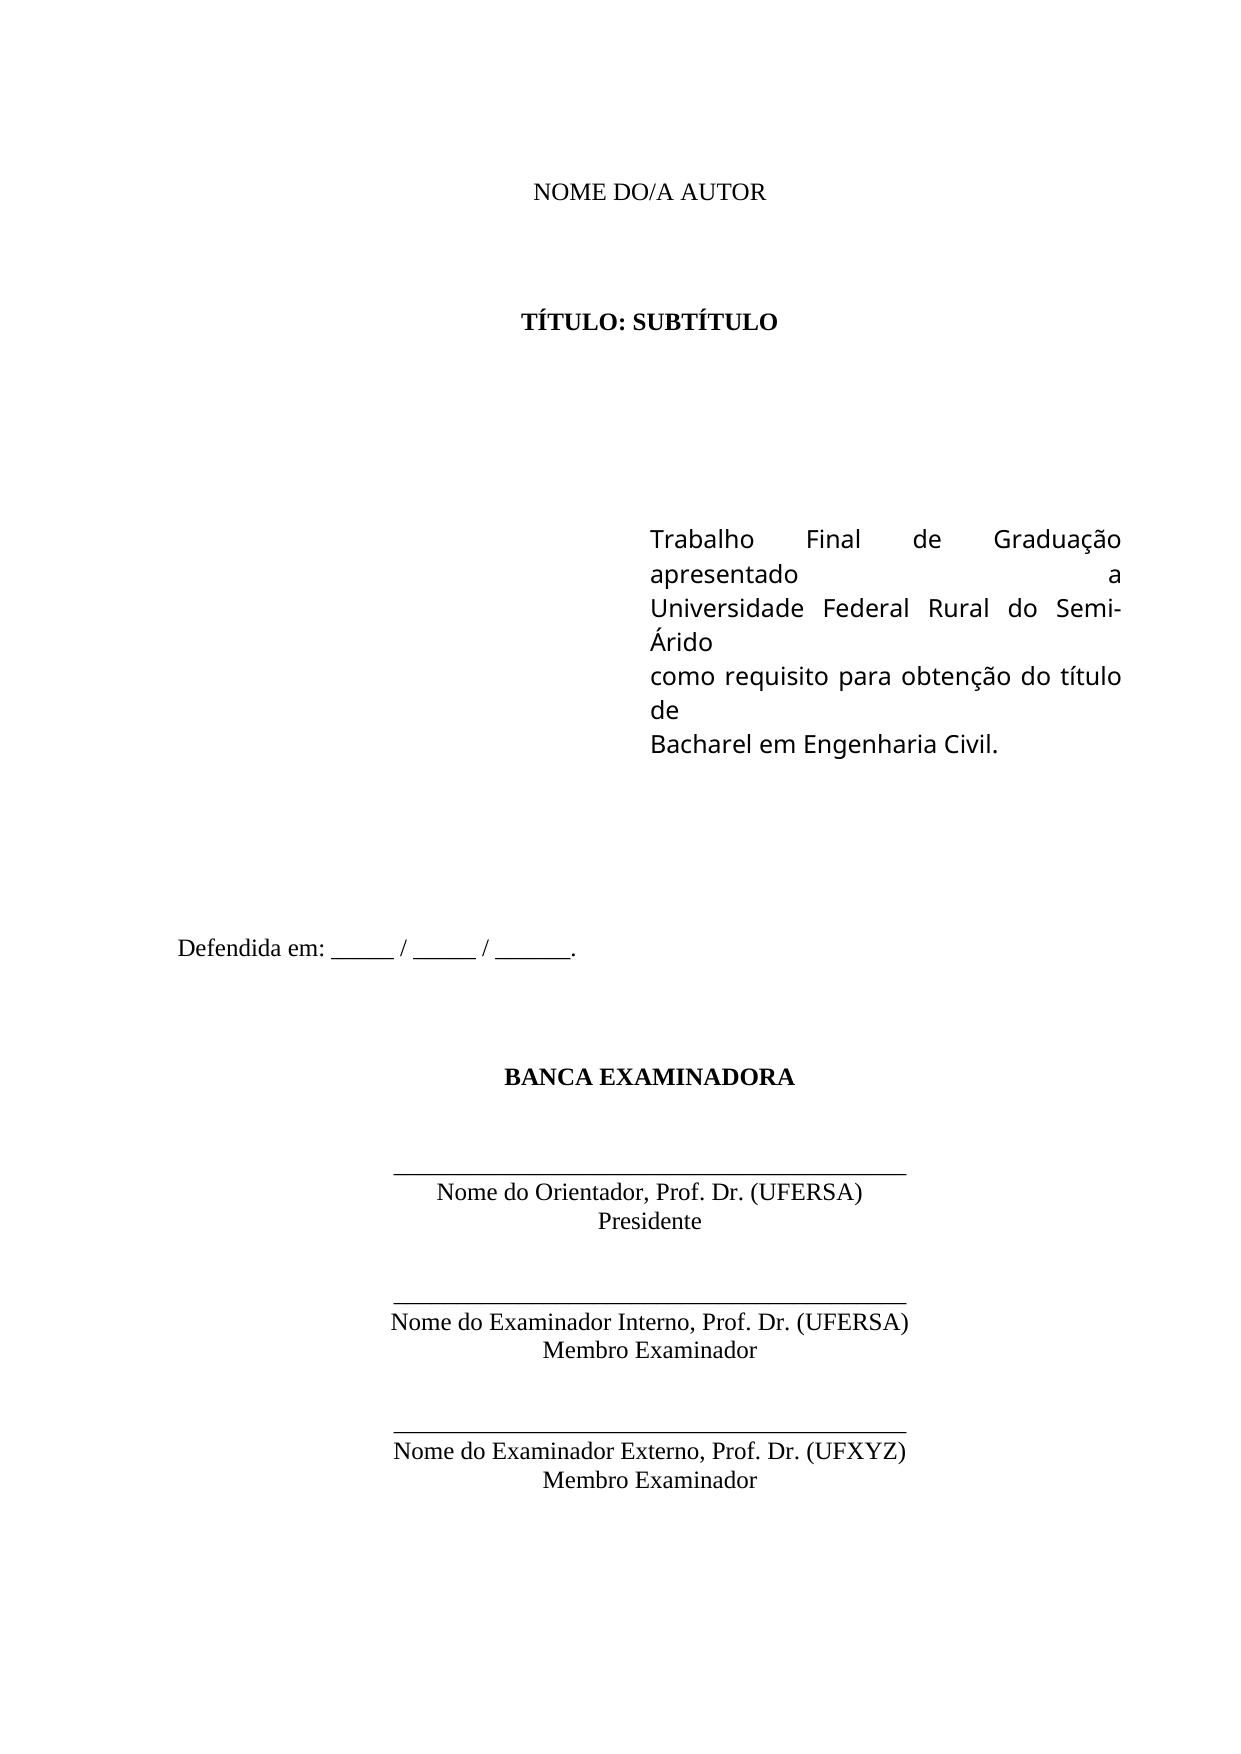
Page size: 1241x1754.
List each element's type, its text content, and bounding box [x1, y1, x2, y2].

text TÍTULO: SUBTÍTULO [177, 307, 1122, 335]
text Nome do Examinador Interno, Prof. Dr. (UFERSA) [177, 1307, 1122, 1336]
text Membro Examinador [177, 1336, 1122, 1364]
text Nome do Examinador Externo, Prof. Dr. (UFXYZ) [177, 1436, 1122, 1465]
text NOME DO/A AUTOR [177, 177, 1122, 206]
text Trabalho Final de Graduação apresentado a Universidade Federal Rural do Semi-Árido como requisito para obtenção do título de Bacharel em Engenharia Civil. [650, 522, 1122, 761]
text Nome do Orientador, Prof. Dr. (UFERSA) [177, 1177, 1122, 1206]
text _________________________________________ [177, 1149, 1122, 1177]
text Presidente [177, 1206, 1122, 1235]
text _________________________________________ [177, 1278, 1122, 1307]
text Defendida em: _____ / _____ / ______. [177, 933, 1122, 962]
text Membro Examinador [177, 1465, 1122, 1494]
text BANCA EXAMINADORA [177, 1062, 1122, 1091]
text _________________________________________ [177, 1407, 1122, 1436]
